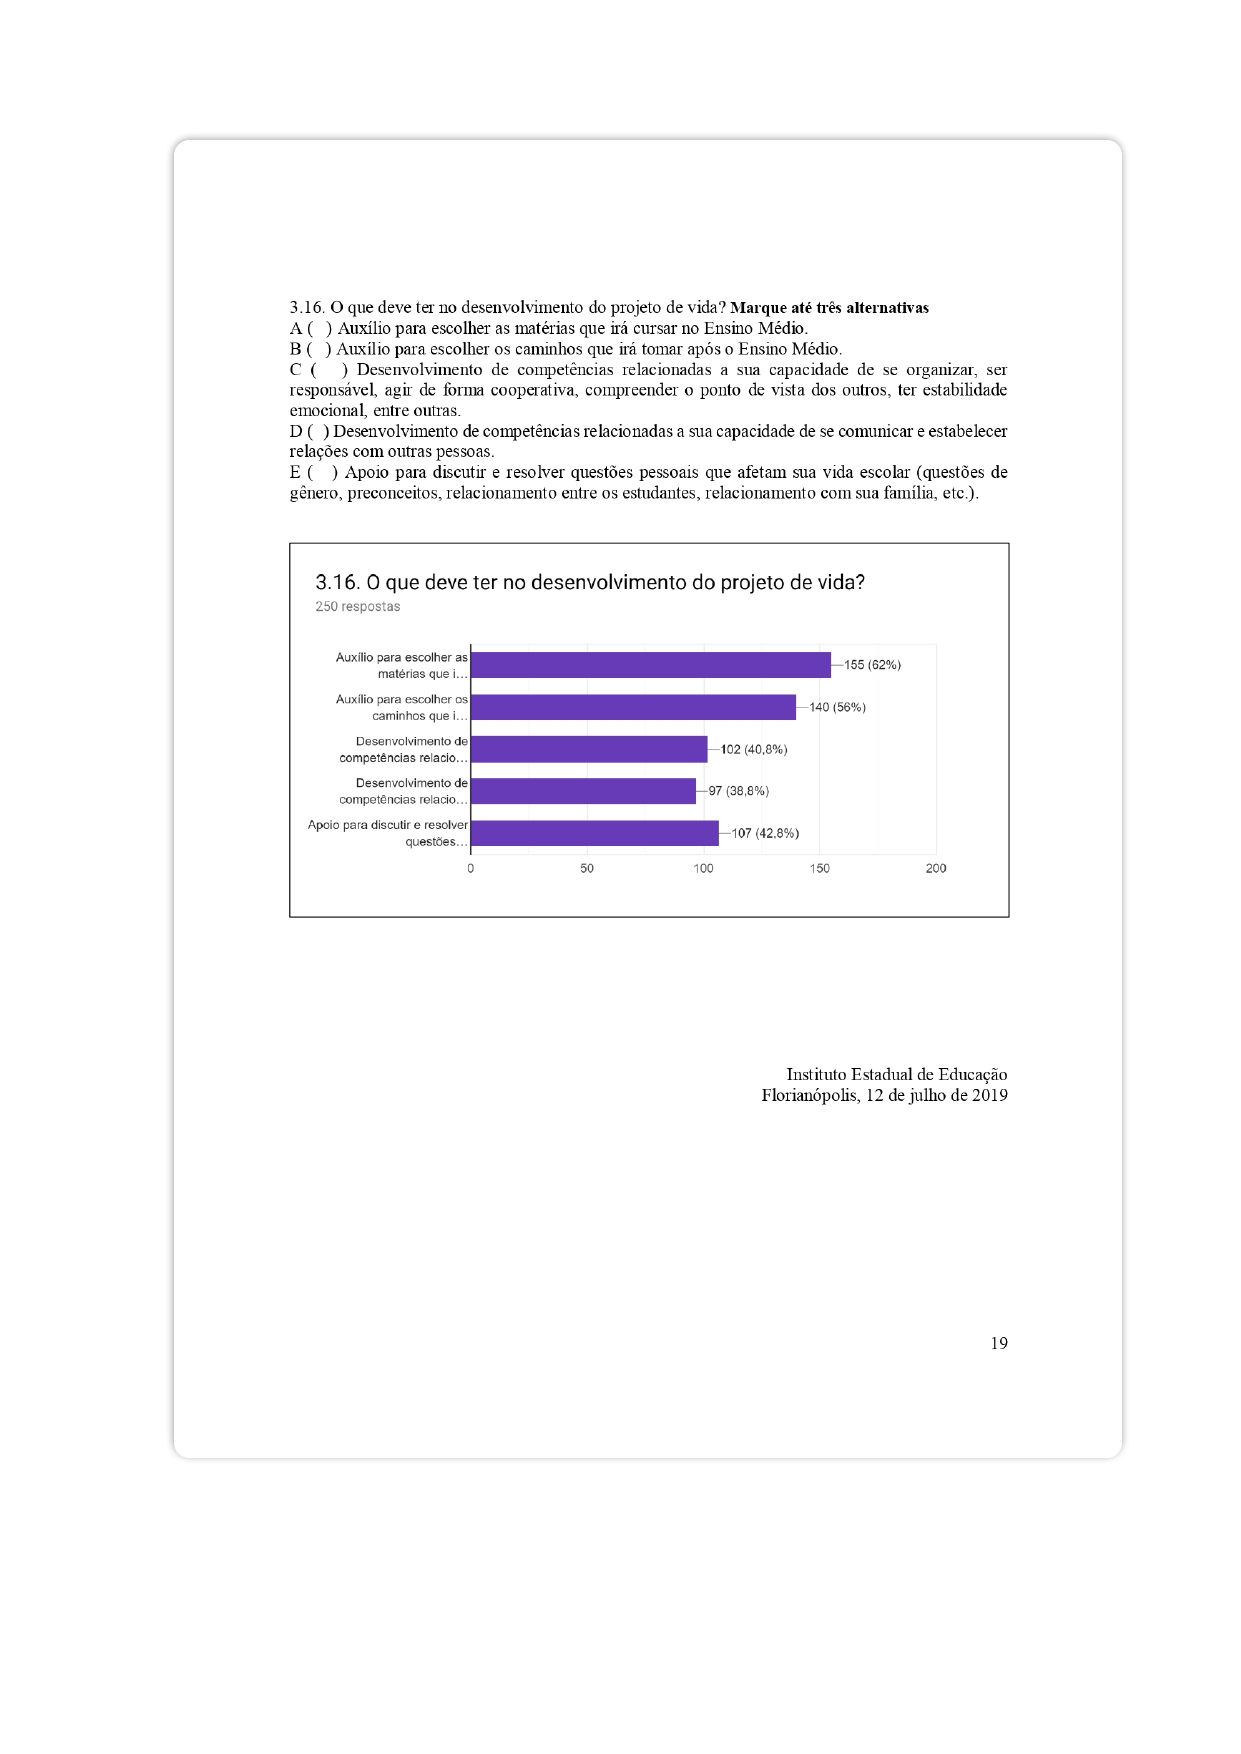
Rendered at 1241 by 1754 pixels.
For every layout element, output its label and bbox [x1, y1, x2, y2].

picture [205, 171, 1091, 1427]
